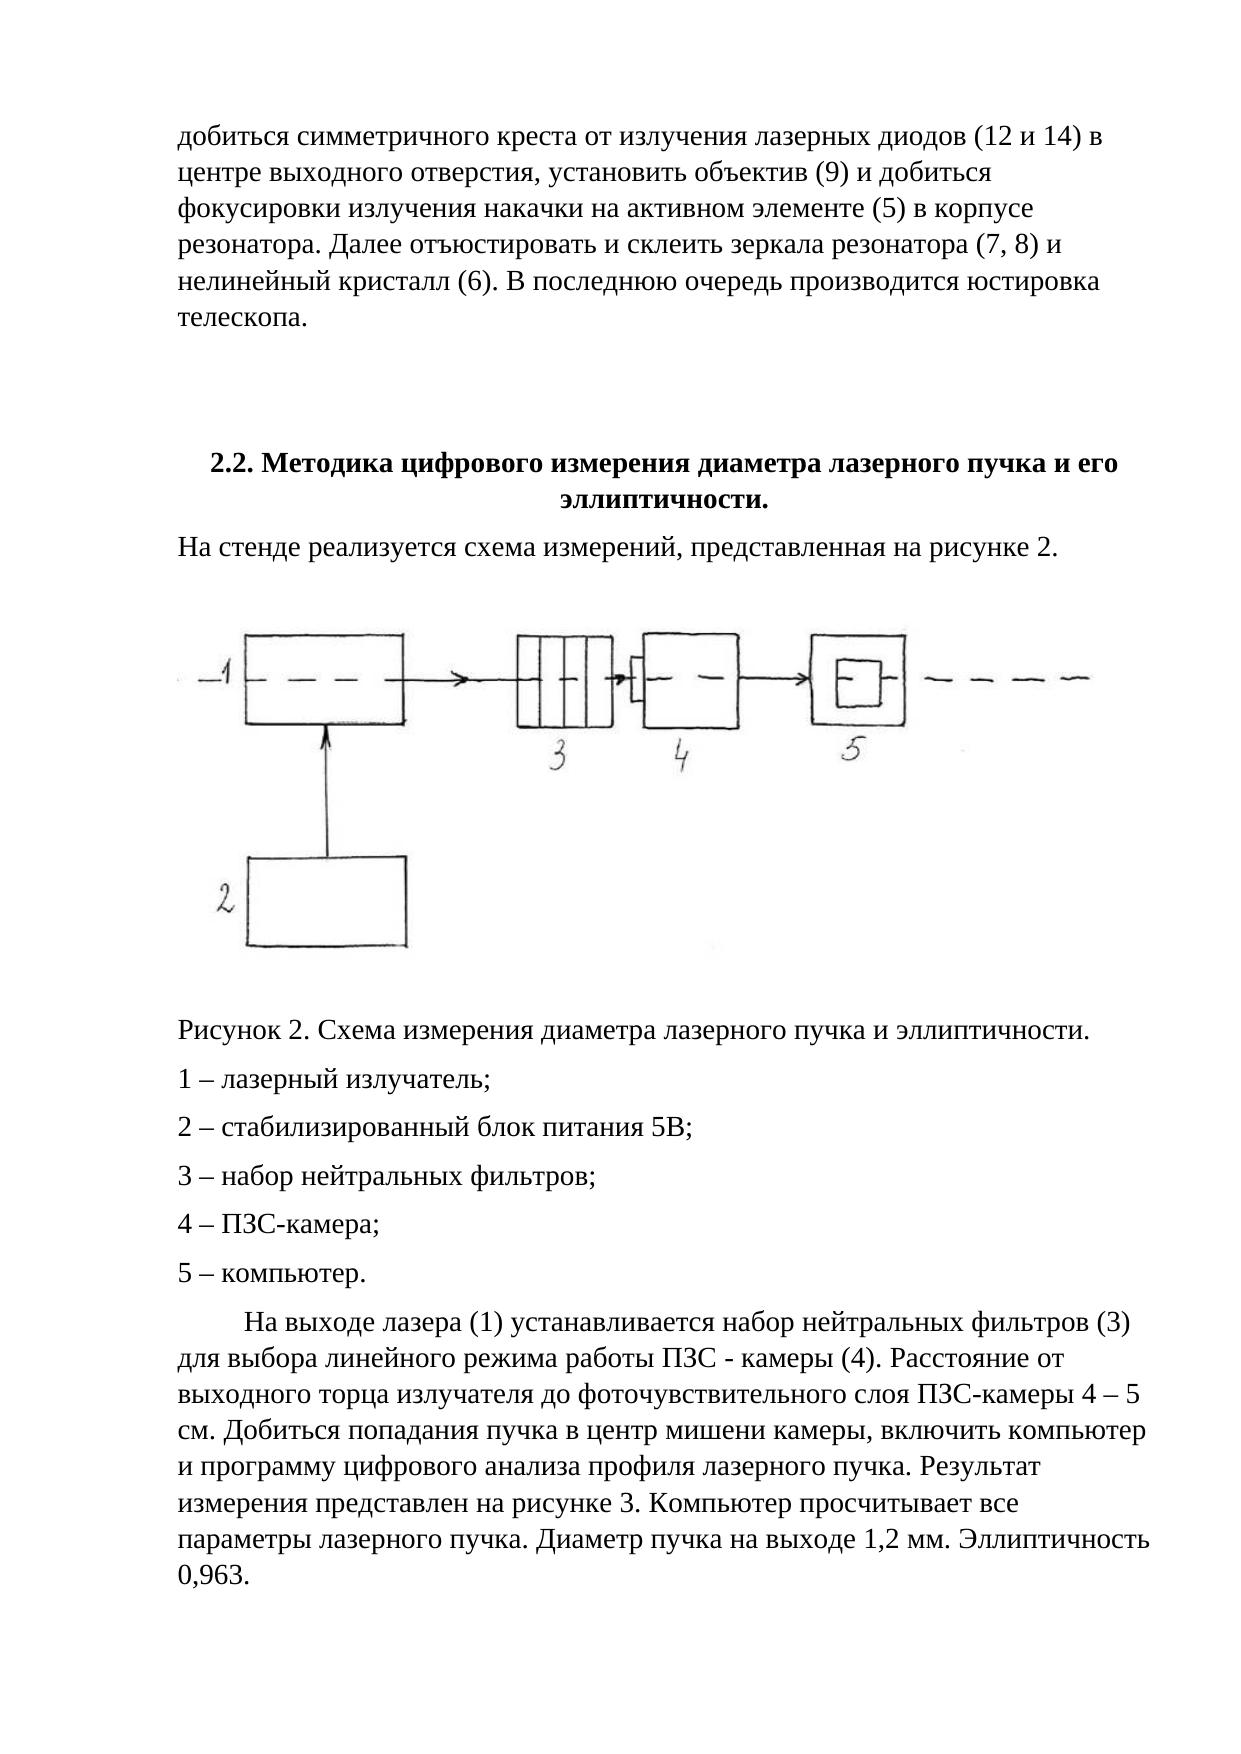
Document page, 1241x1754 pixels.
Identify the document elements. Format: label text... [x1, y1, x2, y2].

text 2 – стабилизированный блок питания 5В; [177, 1109, 1152, 1143]
text 1 – лазерный излучатель; [177, 1061, 1152, 1094]
text 4 – ПЗС-камера; [177, 1207, 1152, 1240]
text На выходе лазера (1) устанавливается набор нейтральных фильтров (3) для выбора линейного режима работы ПЗС - камеры (4). Расстояние от выходного торца излучателя до фоточувствительного слоя ПЗС-камеры 4 – 5 см. Добиться попадания пучка в центр мишени камеры, включить компьютер и программу цифрового анализа профиля лазерного пучка. Результат измерения представлен на рисунке 3. Компьютер просчитывает все параметры лазерного пучка. Диаметр пучка на выходе 1,2 мм. Эллиптичность 0,963. [177, 1304, 1152, 1591]
picture [177, 565, 1097, 998]
text 2.2. Методика цифрового измерения диаметра лазерного пучка и его эллиптичности. [177, 445, 1152, 514]
text 3 – набор нейтральных фильтров; [177, 1158, 1152, 1192]
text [177, 118, 1152, 332]
text 5 – компьютер. [177, 1255, 1152, 1289]
text Рисунок 2. Схема измерения диаметра лазерного пучка и эллиптичности. [177, 1012, 1152, 1046]
